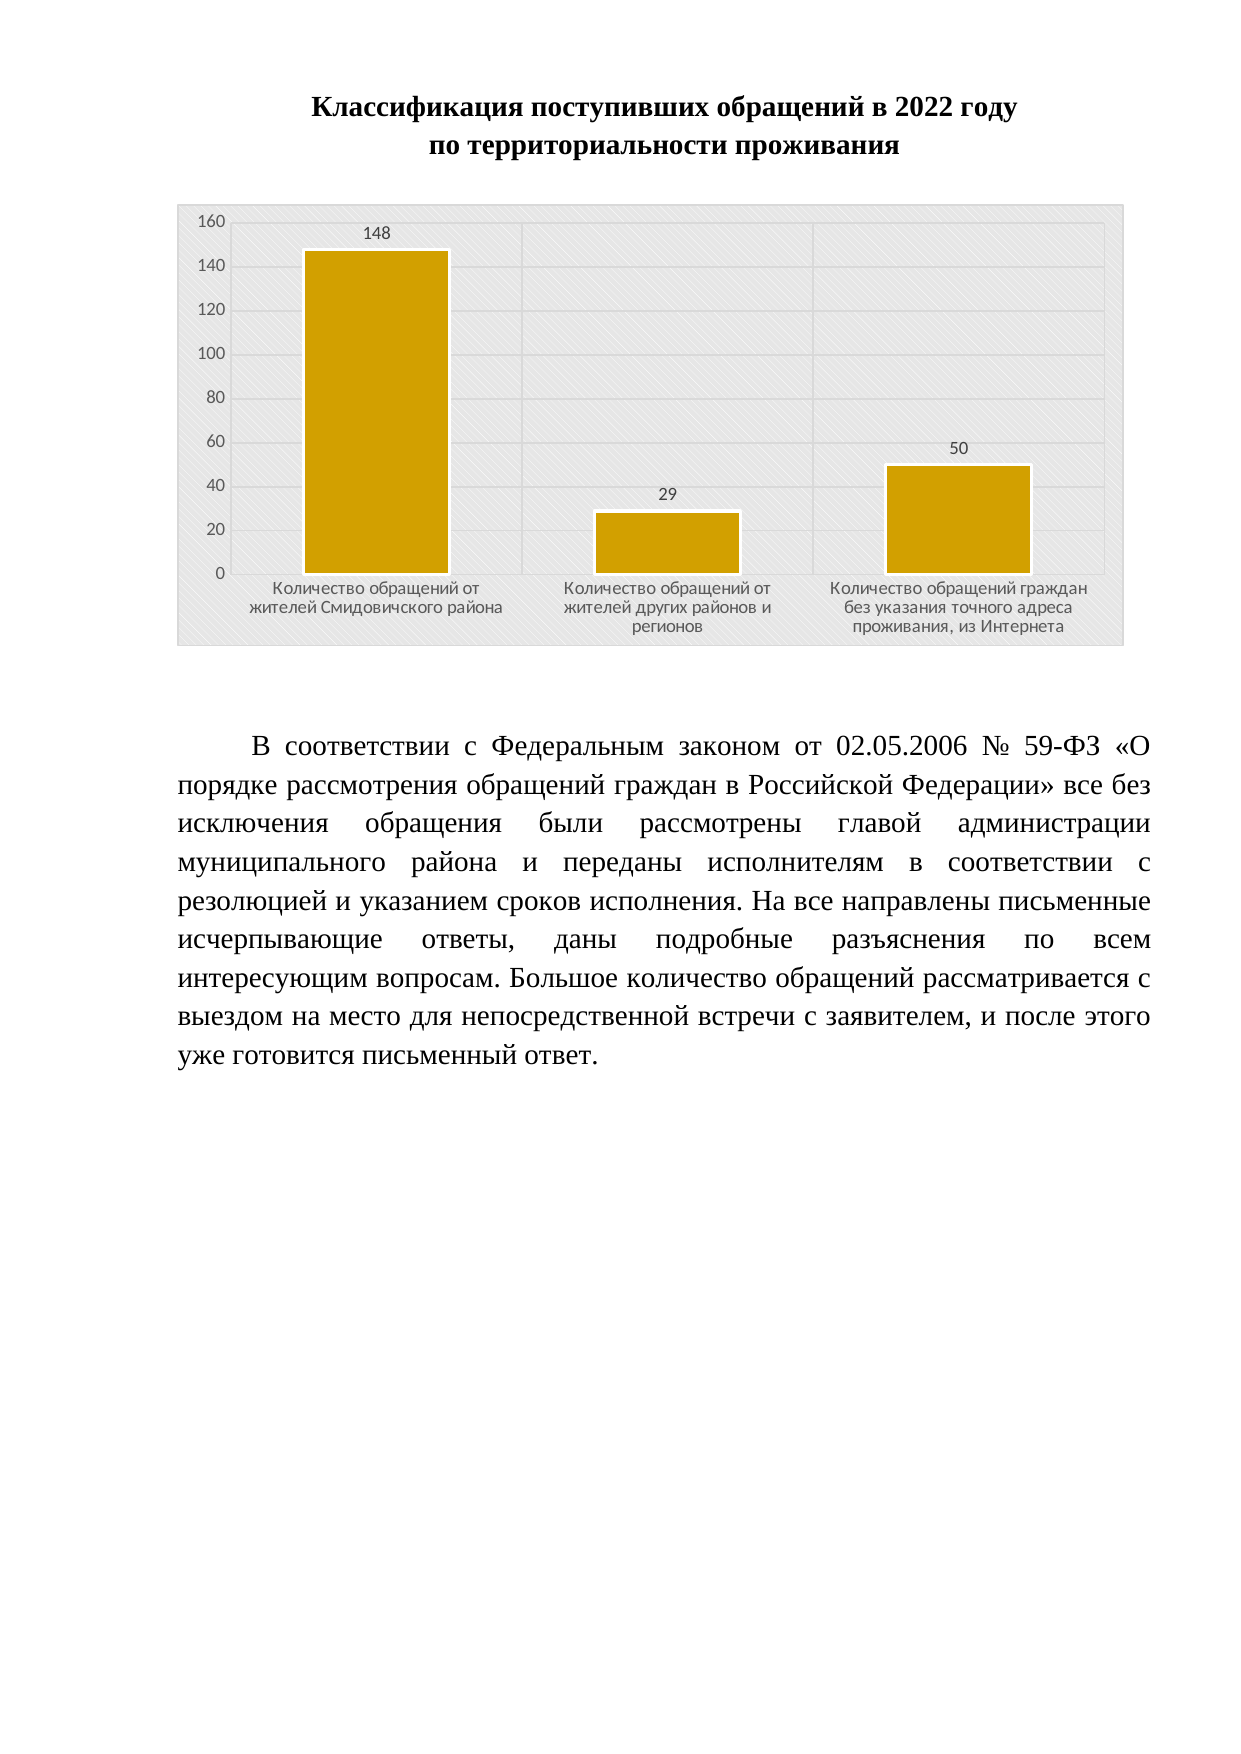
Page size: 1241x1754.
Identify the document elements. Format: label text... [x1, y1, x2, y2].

text Классификация поступивших обращений в 2022 году [177, 89, 1152, 122]
text В соответствии с Федеральным законом от 02.05.2006 № 59-ФЗ «О порядке рассмотрения обращений граждан в Российской Федерации» все без исключения обращения были рассмотрены главой администрации муниципального района и переданы исполнителям в соответствии с резолюцией и указанием сроков исполнения. На все направлены письменные исчерпывающие ответы, даны подробные разъяснения по всем интересующим вопросам. Большое количество обращений рассматривается с выездом на место для непосредственной встречи с заявителем, и после этого уже готовится письменный ответ. [177, 728, 1152, 1070]
text по территориальности проживания [177, 127, 1152, 161]
